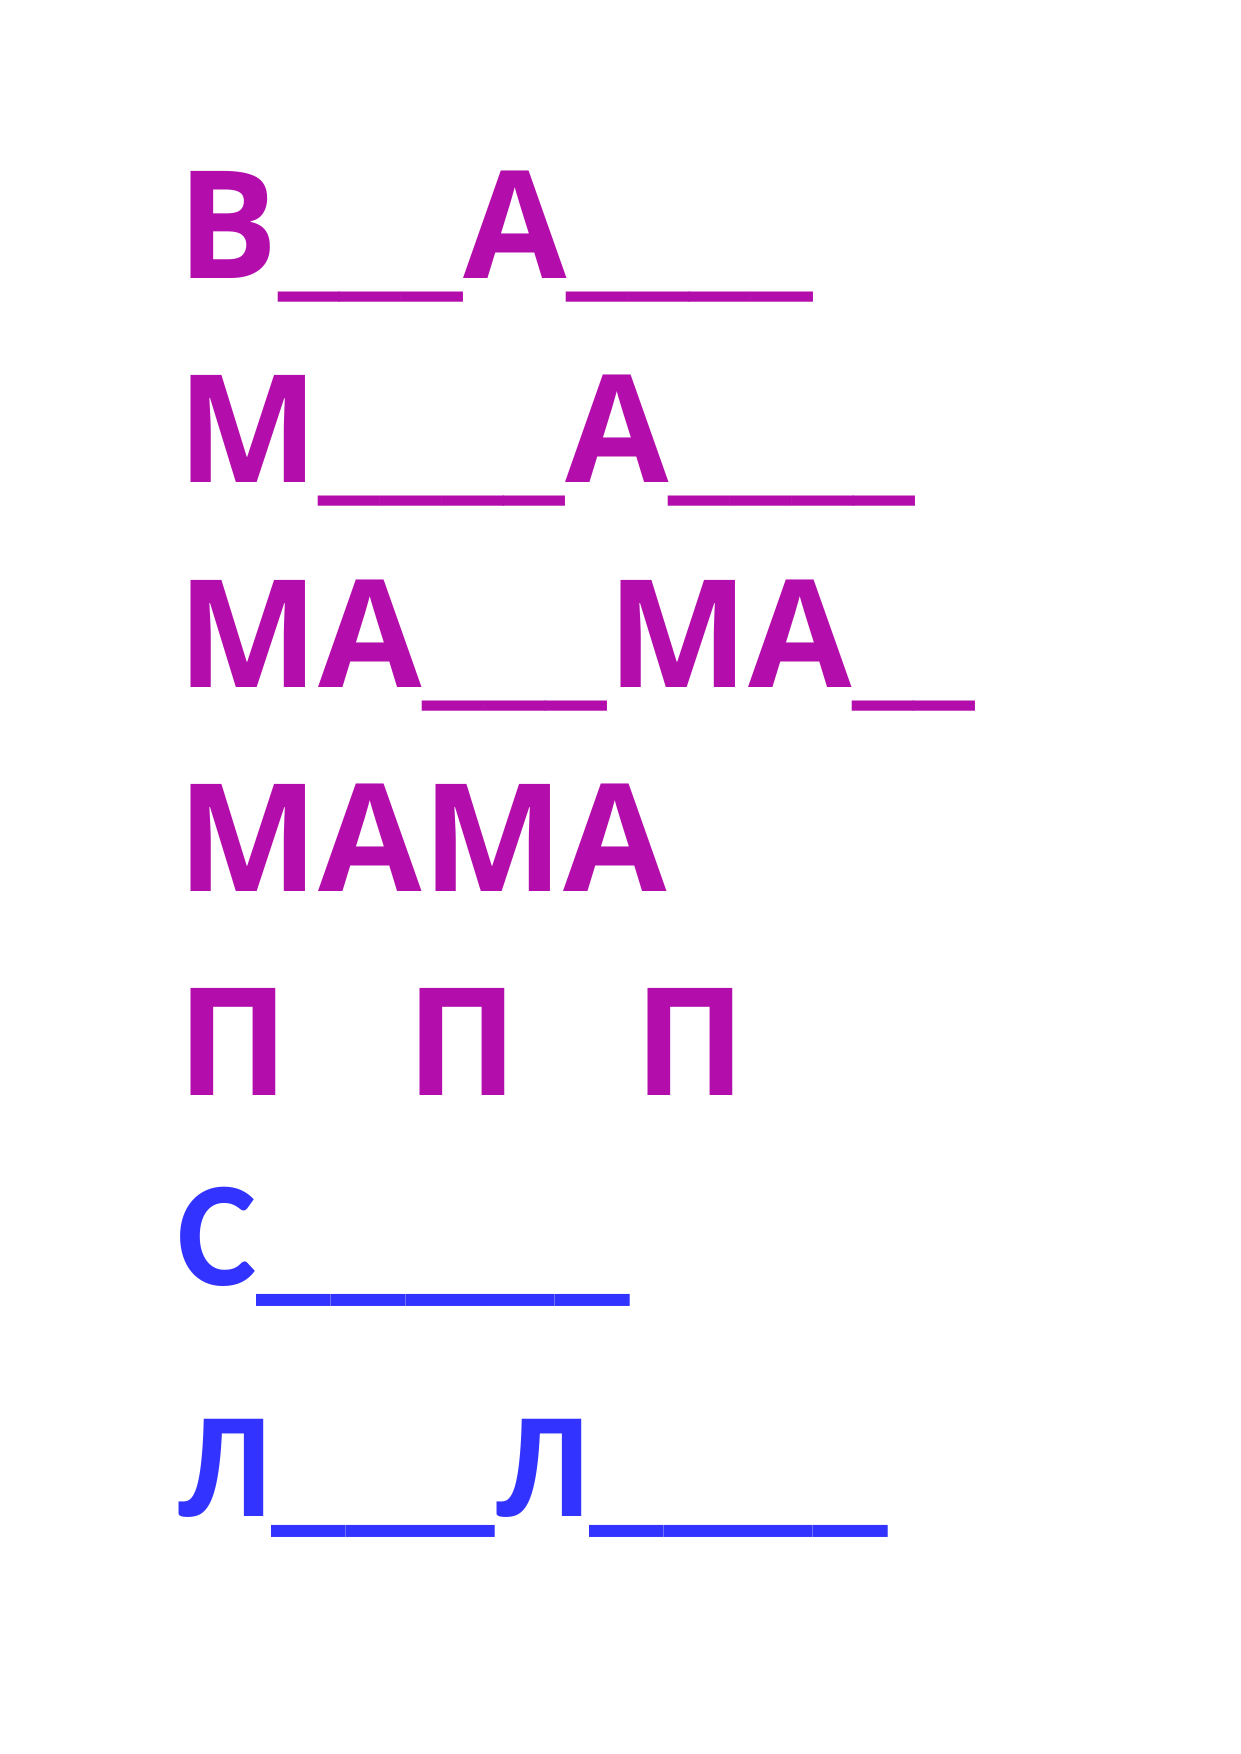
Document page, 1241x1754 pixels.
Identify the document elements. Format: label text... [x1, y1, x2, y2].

text М____А____ [177, 322, 1152, 527]
text МА___МА__ [177, 527, 1152, 731]
text C_____ [177, 1139, 1152, 1323]
text П П П [177, 935, 1152, 1139]
text Л___Л____ [177, 1371, 1152, 1554]
text В___А____ [177, 118, 1152, 322]
text МАМА [177, 731, 1152, 935]
